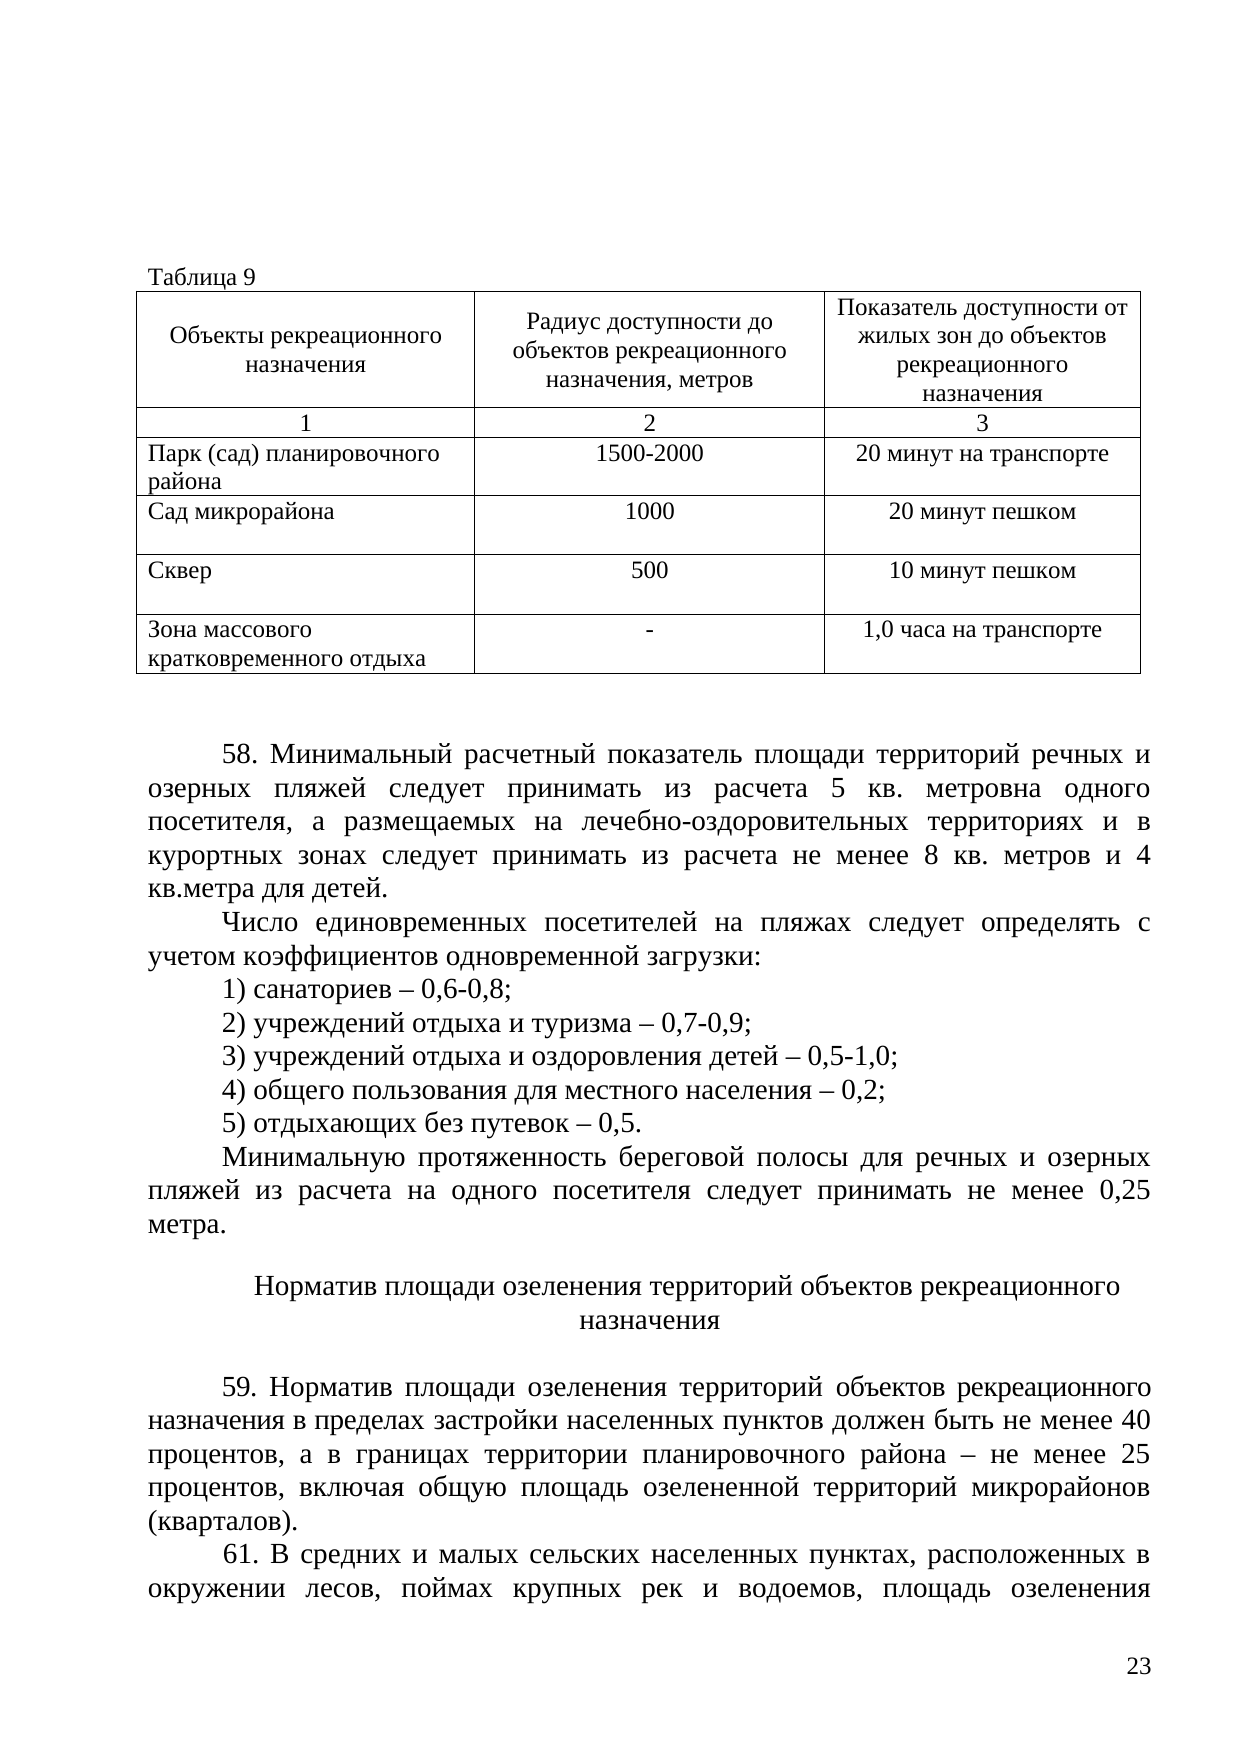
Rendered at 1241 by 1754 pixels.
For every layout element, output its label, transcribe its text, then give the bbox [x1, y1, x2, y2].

table_cell Парк (сад) планировочного района [137, 438, 474, 495]
text 5) отдыхающих без путевок – 0,5. [148, 1105, 1152, 1139]
table_cell 1,0 часа на транспорте [825, 615, 1140, 673]
text 4) общего пользования для местного населения – 0,2; [148, 1072, 1152, 1105]
table_cell Сад микрорайона [137, 496, 474, 554]
table_cell 10 минут пешком [825, 555, 1140, 613]
text 58. Минимальный расчетный показатель площади территорий речных и озерных пляжей следует принимать из расчета на одного посетителя, а размещаемых на лечебно-оздоровительных территориях и в курортных зонах следует принимать из расчета не менее и 4 кв.метра для детей. [148, 736, 1152, 904]
table_cell 1500-2000 [475, 438, 824, 495]
table_header Объекты рекреационного назначения [137, 292, 474, 407]
table_cell 3 [825, 408, 1140, 437]
table_header Показатель доступности от жилых зон до объектов рекреационного назначения [825, 292, 1140, 407]
table_cell 1 [137, 408, 474, 437]
table_cell - [475, 615, 824, 673]
table_cell Зона массового кратковременного отдыха [137, 615, 474, 673]
table_cell 20 минут на транспорте [825, 438, 1140, 495]
text Минимальную протяженность береговой полосы для речных и озерных пляжей из расчета на одного посетителя следует принимать не менее . [148, 1139, 1152, 1239]
text Таблица 9 [148, 262, 1152, 291]
table_header Радиус доступности до объектов рекреационного назначения, метров [475, 292, 824, 407]
table_cell 500 [475, 555, 824, 613]
text 59. Норматив площади озеленения территорий объектов рекреационного назначения в пределах застройки населенных пунктов должен быть не менее 40 процентов, а в границах территории планировочного района – не менее 25 процентов, включая общую площадь озелененной территорий микрорайонов (кварталов). [148, 1369, 1152, 1537]
text 2) учреждений отдыха и туризма – 0,7-0,9; [148, 1005, 1152, 1038]
text 3) учреждений отдыха и оздоровления детей – 0,5-1,0; [148, 1038, 1152, 1072]
table_cell 20 минут пешком [825, 496, 1140, 554]
text 1) санаториев – 0,6-0,8; [148, 971, 1152, 1005]
table_cell Сквер [137, 555, 474, 613]
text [148, 1537, 1152, 1604]
text Норматив площади озеленения территорий объектов рекреационного назначения [148, 1268, 1152, 1335]
text Число единовременных посетителей на пляжах следует определять с учетом коэффициентов одновременной загрузки: [148, 904, 1152, 971]
table_cell 1000 [475, 496, 824, 554]
table_cell 2 [475, 408, 824, 437]
